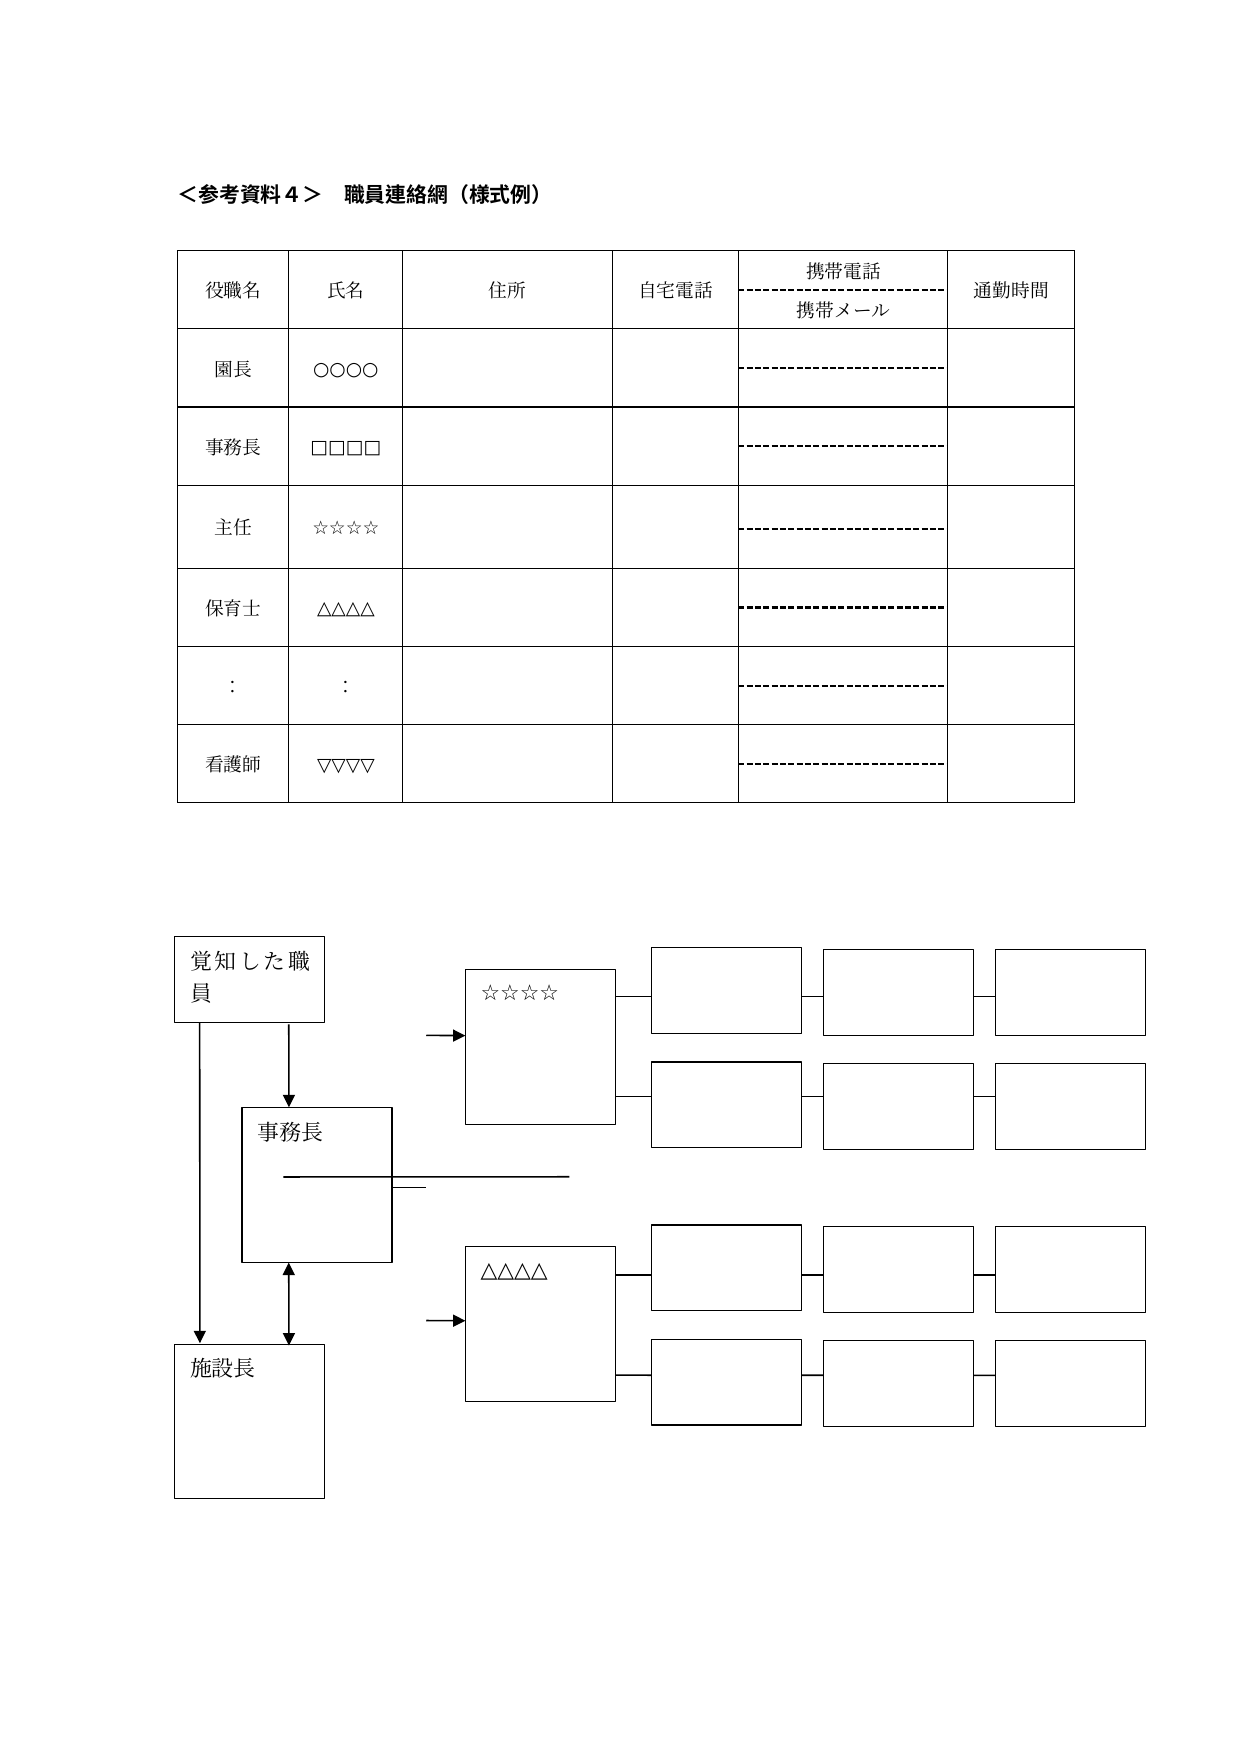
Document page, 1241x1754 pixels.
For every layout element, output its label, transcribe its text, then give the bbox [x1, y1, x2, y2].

table_cell □□□□ [289, 408, 402, 484]
table_cell 園長 [178, 329, 288, 406]
text ＜参考資料４＞ 職員連絡網（様式例） [177, 175, 1063, 213]
table_cell ： [178, 647, 288, 724]
table_cell [739, 408, 947, 445]
table_cell 携帯メール [739, 289, 947, 328]
table_cell [739, 445, 947, 484]
table_cell △△△△ [289, 569, 402, 646]
table_cell [739, 725, 947, 763]
table_cell ☆☆☆☆ [289, 486, 402, 568]
table_cell [739, 367, 947, 406]
table_cell [403, 486, 612, 568]
table_cell [948, 486, 1074, 568]
table_cell [403, 329, 612, 406]
table_cell [739, 763, 947, 802]
table_cell 看護師 [178, 725, 288, 802]
table_header 氏名 [289, 251, 402, 328]
table_cell [403, 569, 612, 646]
table_cell 事務長 [178, 408, 288, 484]
table_cell [403, 725, 612, 802]
table_cell [948, 725, 1074, 802]
table_cell ▽▽▽▽ [289, 725, 402, 802]
table_cell [739, 569, 947, 606]
table_cell [403, 408, 612, 484]
table_header 自宅電話 [613, 251, 738, 328]
table_cell [613, 569, 738, 646]
table_cell [613, 329, 738, 406]
table_cell 主任 [178, 486, 288, 568]
table_cell ： [289, 647, 402, 724]
table_cell ○○○○ [289, 329, 402, 406]
table_cell [613, 408, 738, 484]
table_cell [613, 486, 738, 568]
table_cell [739, 647, 947, 684]
table_header 通勤時間 [948, 251, 1074, 328]
table_cell [613, 647, 738, 724]
table_header 役職名 [178, 251, 288, 328]
table_cell [948, 569, 1074, 646]
table_cell [948, 329, 1074, 406]
table_cell [739, 486, 947, 528]
table_cell [948, 647, 1074, 724]
table_cell [403, 647, 612, 724]
table_cell [739, 685, 947, 724]
table_header 住所 [403, 251, 612, 328]
table_cell 保育士 [178, 569, 288, 646]
table_cell [739, 329, 947, 367]
table_cell [613, 725, 738, 802]
table_header 携帯電話 [739, 251, 947, 289]
table_cell [948, 408, 1074, 484]
table_cell [739, 606, 947, 646]
table_cell [739, 528, 947, 568]
